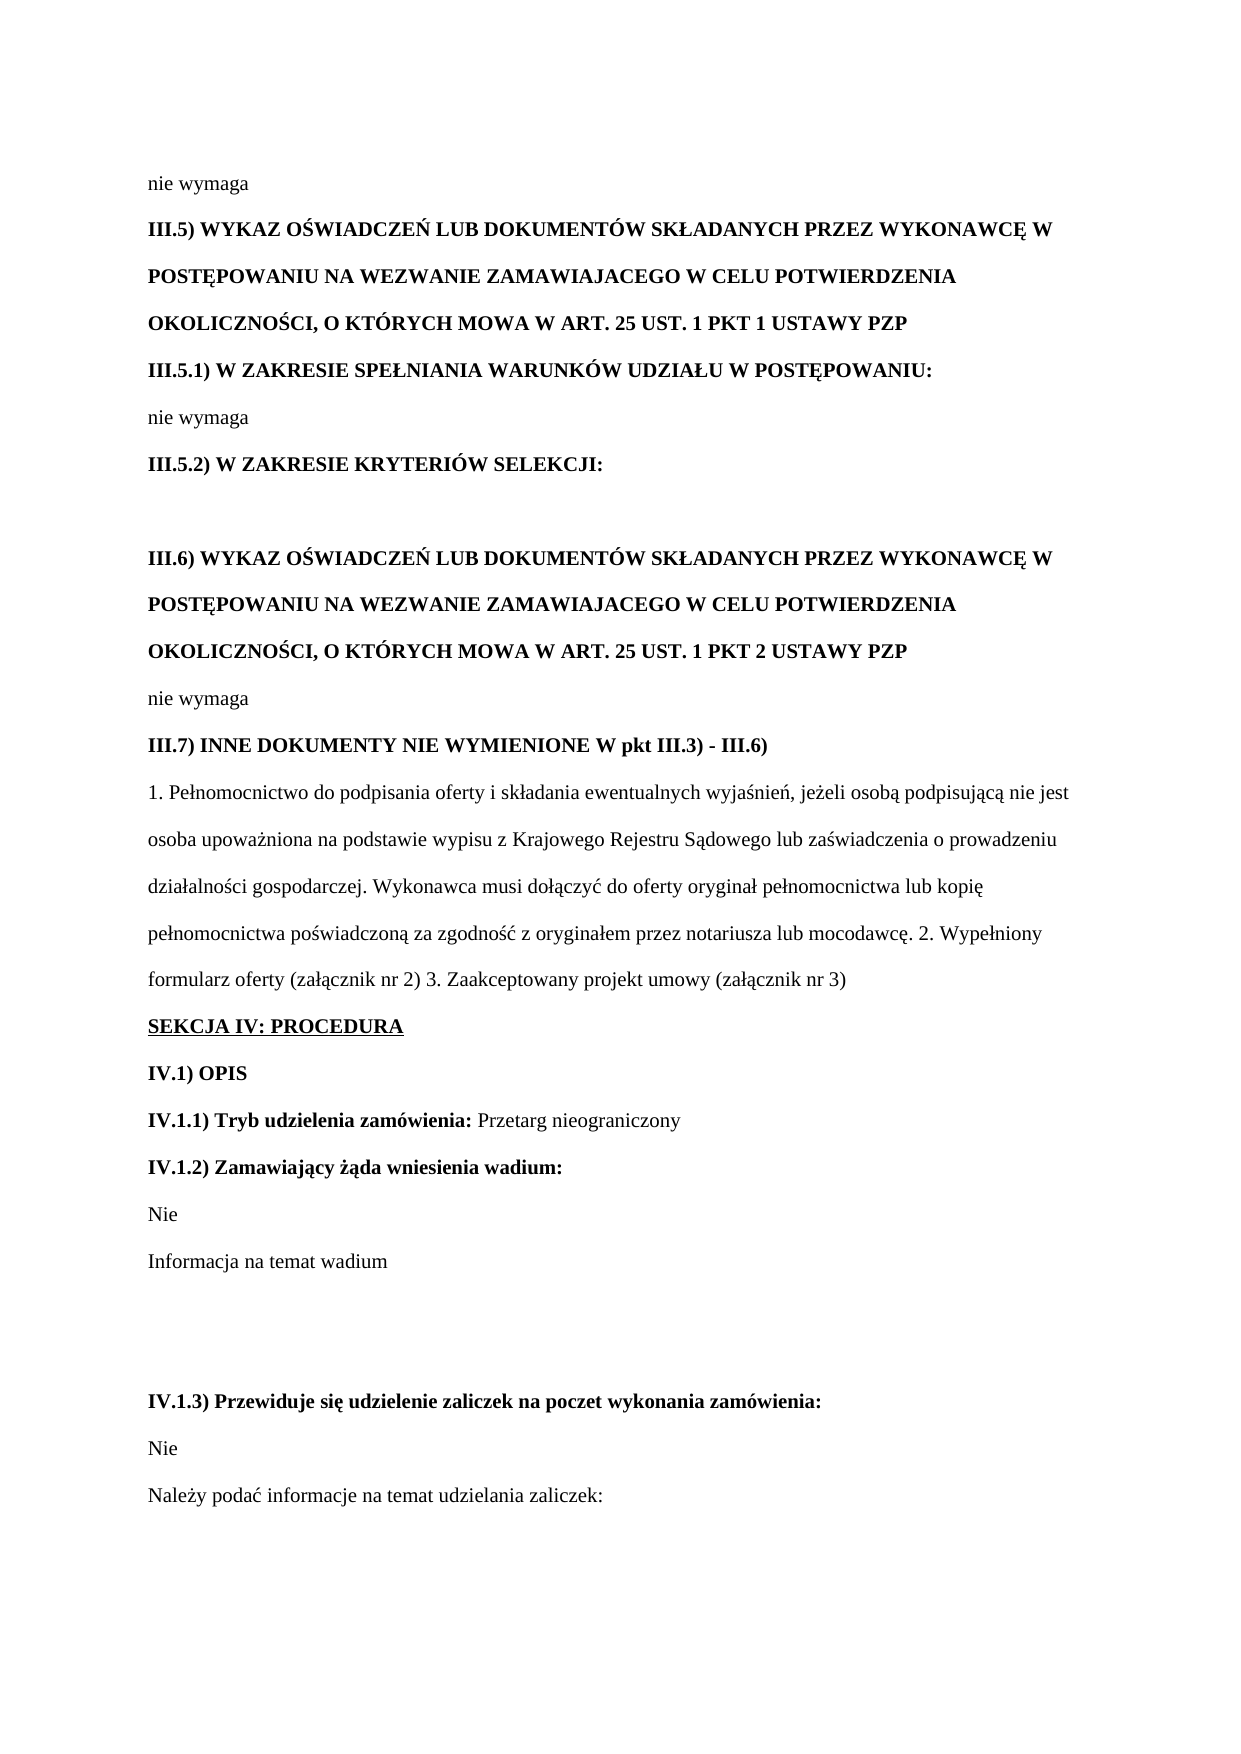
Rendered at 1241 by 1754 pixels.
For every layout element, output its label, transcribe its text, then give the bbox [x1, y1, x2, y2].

text SEKCJA IV: PROCEDURA [148, 991, 1093, 1038]
text Nie Należy podać informacje na temat udzielania zaliczek: [148, 1413, 1093, 1554]
text nie wymaga [148, 148, 1093, 194]
text 1. Pełnomocnictwo do podpisania oferty i składania ewentualnych wyjaśnień, jeżeli osobą podpisującą nie jest osoba upoważniona na podstawie wypisu z Krajowego Rejestru Sądowego lub zaświadczenia o prowadzeniu działalności gospodarczej. Wykonawca musi dołączyć do oferty oryginał pełnomocnictwa lub kopię pełnomocnictwa poświadczoną za zgodność z oryginałem przez notariusza lub mocodawcę. 2. Wypełniony formularz oferty (załącznik nr 2) 3. Zaakceptowany projekt umowy (załącznik nr 3) [148, 757, 1093, 991]
text III.5.1) W ZAKRESIE SPEŁNIANIA WARUNKÓW UDZIAŁU W POSTĘPOWANIU: nie wymaga III.5.2) W ZAKRESIE KRYTERIÓW SELEKCJI: [148, 335, 1093, 523]
text Nie Informacja na temat wadium [148, 1179, 1093, 1319]
text IV.1) OPIS IV.1.1) Tryb udzielenia zamówienia: Przetarg nieograniczony IV.1.2) Zamawiający żąda wniesienia wadium: [148, 1038, 1093, 1179]
text nie wymaga [148, 663, 1093, 710]
text IV.1.3) Przewiduje się udzielenie zaliczek na poczet wykonania zamówienia: [148, 1319, 1093, 1413]
text III.5) WYKAZ OŚWIADCZEŃ LUB DOKUMENTÓW SKŁADANYCH PRZEZ WYKONAWCĘ W POSTĘPOWANIU NA WEZWANIE ZAMAWIAJACEGO W CELU POTWIERDZENIA OKOLICZNOŚCI, O KTÓRYCH MOWA W ART. 25 UST. 1 PKT 1 USTAWY PZP [148, 194, 1093, 335]
text III.6) WYKAZ OŚWIADCZEŃ LUB DOKUMENTÓW SKŁADANYCH PRZEZ WYKONAWCĘ W POSTĘPOWANIU NA WEZWANIE ZAMAWIAJACEGO W CELU POTWIERDZENIA OKOLICZNOŚCI, O KTÓRYCH MOWA W ART. 25 UST. 1 PKT 2 USTAWY PZP [148, 523, 1093, 663]
text III.7) INNE DOKUMENTY NIE WYMIENIONE W pkt III.3) - III.6) [148, 710, 1093, 757]
